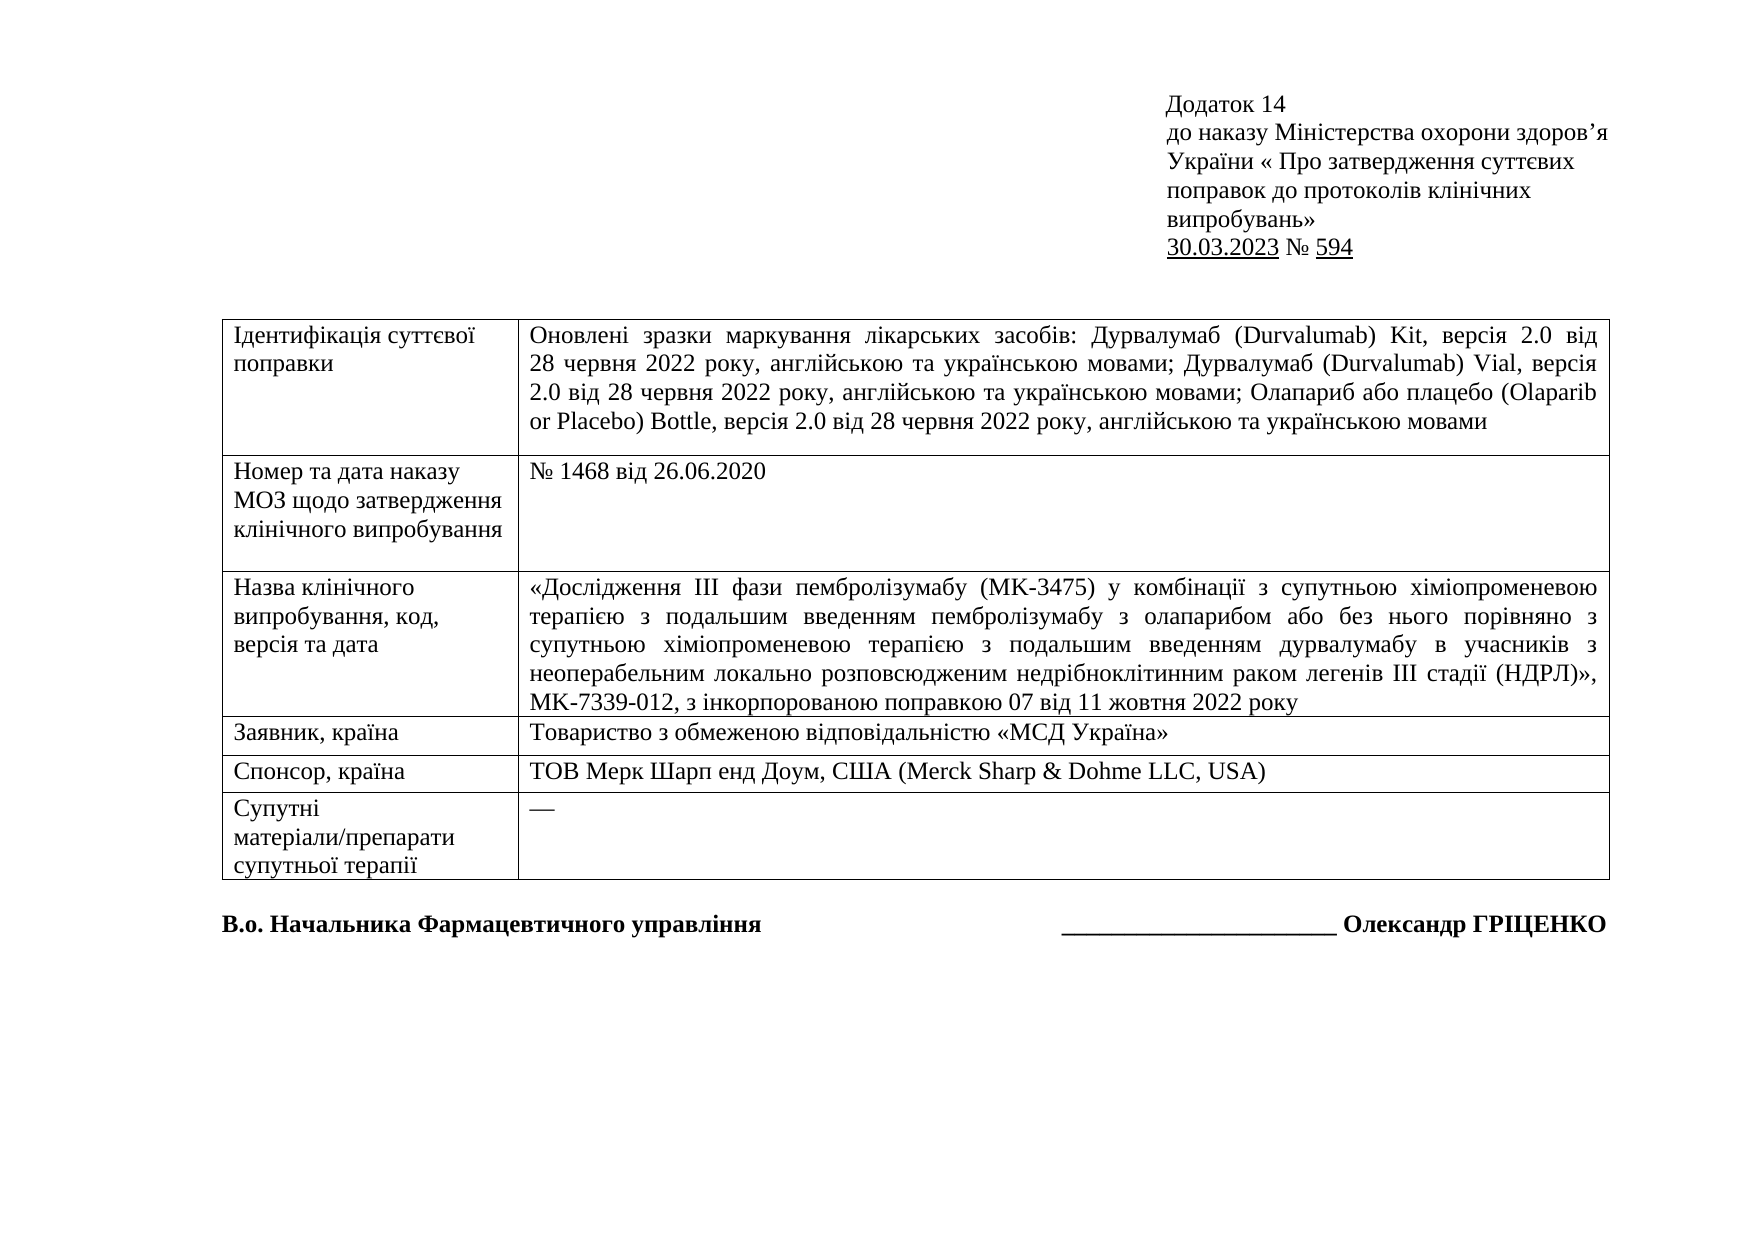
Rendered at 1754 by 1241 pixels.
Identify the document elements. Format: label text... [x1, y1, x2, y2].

table_cell ТОВ Мерк Шарп енд Доум, США (Merck Sharp & Dohme LLC, USA) [519, 756, 1609, 792]
table_cell № 1468 від 26.06.2020 [519, 456, 1609, 571]
table_header Оновлені зразки маркування лікарських засобів: Дурвалумаб (Durvalumab) Kit, версія 2.0 від 28 червня 2022 року, англійською та українською мовами; Дурвалумаб (Durvalumab) Vial, версія 2.0 від 28 червня 2022 року, англійською та українською мовами; Олапариб або плацебо (Olaparib or Placebo) Bottle, версія 2.0 від 28 червня 2022 року, англійською та українською мовами [519, 320, 1609, 455]
text 30.03.2023 № 594 [1167, 232, 1624, 261]
table_cell Супутні матеріали/препарати супутньої терапії [223, 793, 518, 879]
table_cell Назва клінічного випробування, код, версія та дата [223, 572, 518, 716]
text В.о. Начальника Фармацевтичного управління ______________________ Олександр ГРІЦЕНКО [222, 909, 1624, 938]
table_cell Товариство з обмеженою відповідальністю «МСД Україна» [519, 717, 1609, 755]
text Додаток 14 [222, 89, 1624, 117]
table_cell Заявник, країна [223, 717, 518, 755]
table_header Ідентифікація суттєвої поправки [223, 320, 518, 455]
table_cell «Дослідження ІІІ фази пембролізумабу (MK-3475) у комбінації з супутньою хіміопроменевою терапією з подальшим введенням пембролізумабу з олапарибом або без нього порівняно з супутньою хіміопроменевою терапією з подальшим введенням дурвалумабу в учасників з неоперабельним локально розповсюдженим недрібноклітинним раком легенів III стадії (НДРЛ)», MK-7339-012, з інкорпорованою поправкою 07 від 11 жовтня 2022 року [519, 572, 1609, 716]
table_cell Номер та дата наказу МОЗ щодо затвердження клінічного випробування [223, 456, 518, 571]
table_cell ― [519, 793, 1609, 879]
table_cell Спонсор, країна [223, 756, 518, 792]
text до наказу Міністерства охорони здоров’я України « Про затвердження суттєвих поправок до протоколів клінічних випробувань» [1167, 117, 1624, 232]
